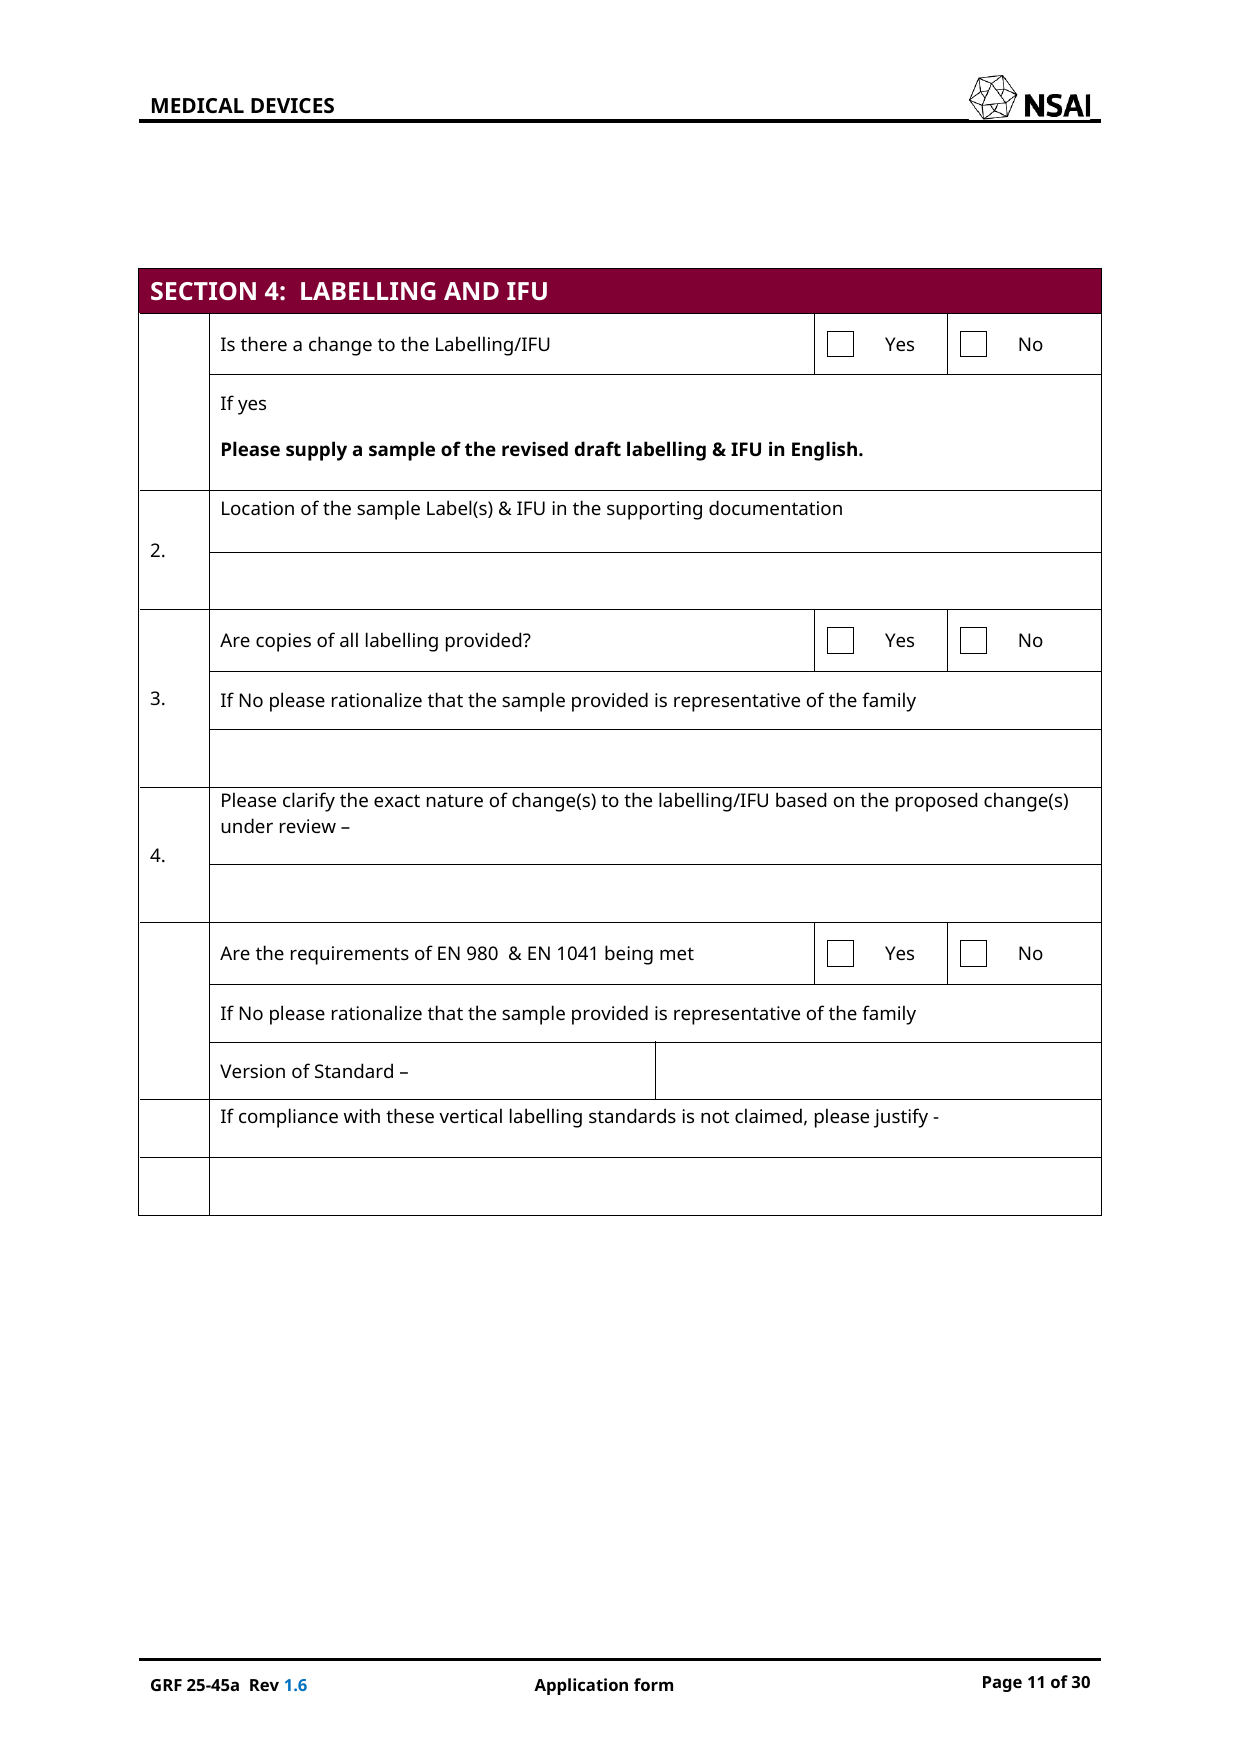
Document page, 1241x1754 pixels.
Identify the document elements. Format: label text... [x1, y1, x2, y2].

picture [968, 73, 1091, 120]
table_cell Please clarify the exact nature of change(s) to the labelling/IFU based on the proposed change(s) under review – [210, 788, 1101, 864]
table_cell [948, 314, 1006, 374]
table_cell Is there a change to the Labelling/IFU [210, 314, 814, 374]
table_cell [210, 1158, 1101, 1215]
table_cell Location of the sample Label(s) & IFU in the supporting documentation [210, 491, 1101, 551]
table_cell No [1006, 610, 1101, 671]
table_cell [139, 1158, 209, 1215]
table_cell [139, 1100, 209, 1157]
table_cell 5. [139, 923, 209, 1099]
table_cell Yes [874, 610, 947, 671]
table_cell Version of Standard – [210, 1043, 655, 1099]
table_cell [948, 610, 1006, 671]
table_cell If No please rationalize that the sample provided is representative of the family [210, 672, 1101, 729]
table_cell [815, 610, 873, 671]
table_cell 3. [139, 610, 209, 787]
table_cell Are copies of all labelling provided? [210, 610, 814, 671]
table_cell 2. [139, 491, 209, 609]
table_cell No [1006, 923, 1101, 983]
table_cell If yes [210, 375, 1101, 432]
table_cell 1. [139, 314, 209, 490]
table_cell [948, 923, 1006, 983]
table_cell Yes [874, 314, 947, 374]
table_cell No [1006, 314, 1101, 374]
table_cell If No please rationalize that the sample provided is representative of the family [210, 985, 1101, 1041]
table_header SECTION 4: LABELLING AND IFU [139, 269, 1101, 313]
table_cell Are the requirements of EN 980 & EN 1041 being met [210, 923, 814, 983]
table_cell Yes [874, 923, 947, 983]
table_cell [815, 923, 873, 983]
table_cell [656, 1043, 1101, 1099]
table_cell 4. [139, 788, 209, 922]
table_cell If compliance with these vertical labelling standards is not claimed, please justify - [210, 1100, 1101, 1157]
table_cell [210, 553, 1101, 609]
table_cell [210, 730, 1101, 787]
table_cell [210, 865, 1101, 922]
table_cell Please supply a sample of the revised draft labelling & IFU in English. [210, 432, 1101, 490]
table_cell [815, 314, 873, 374]
